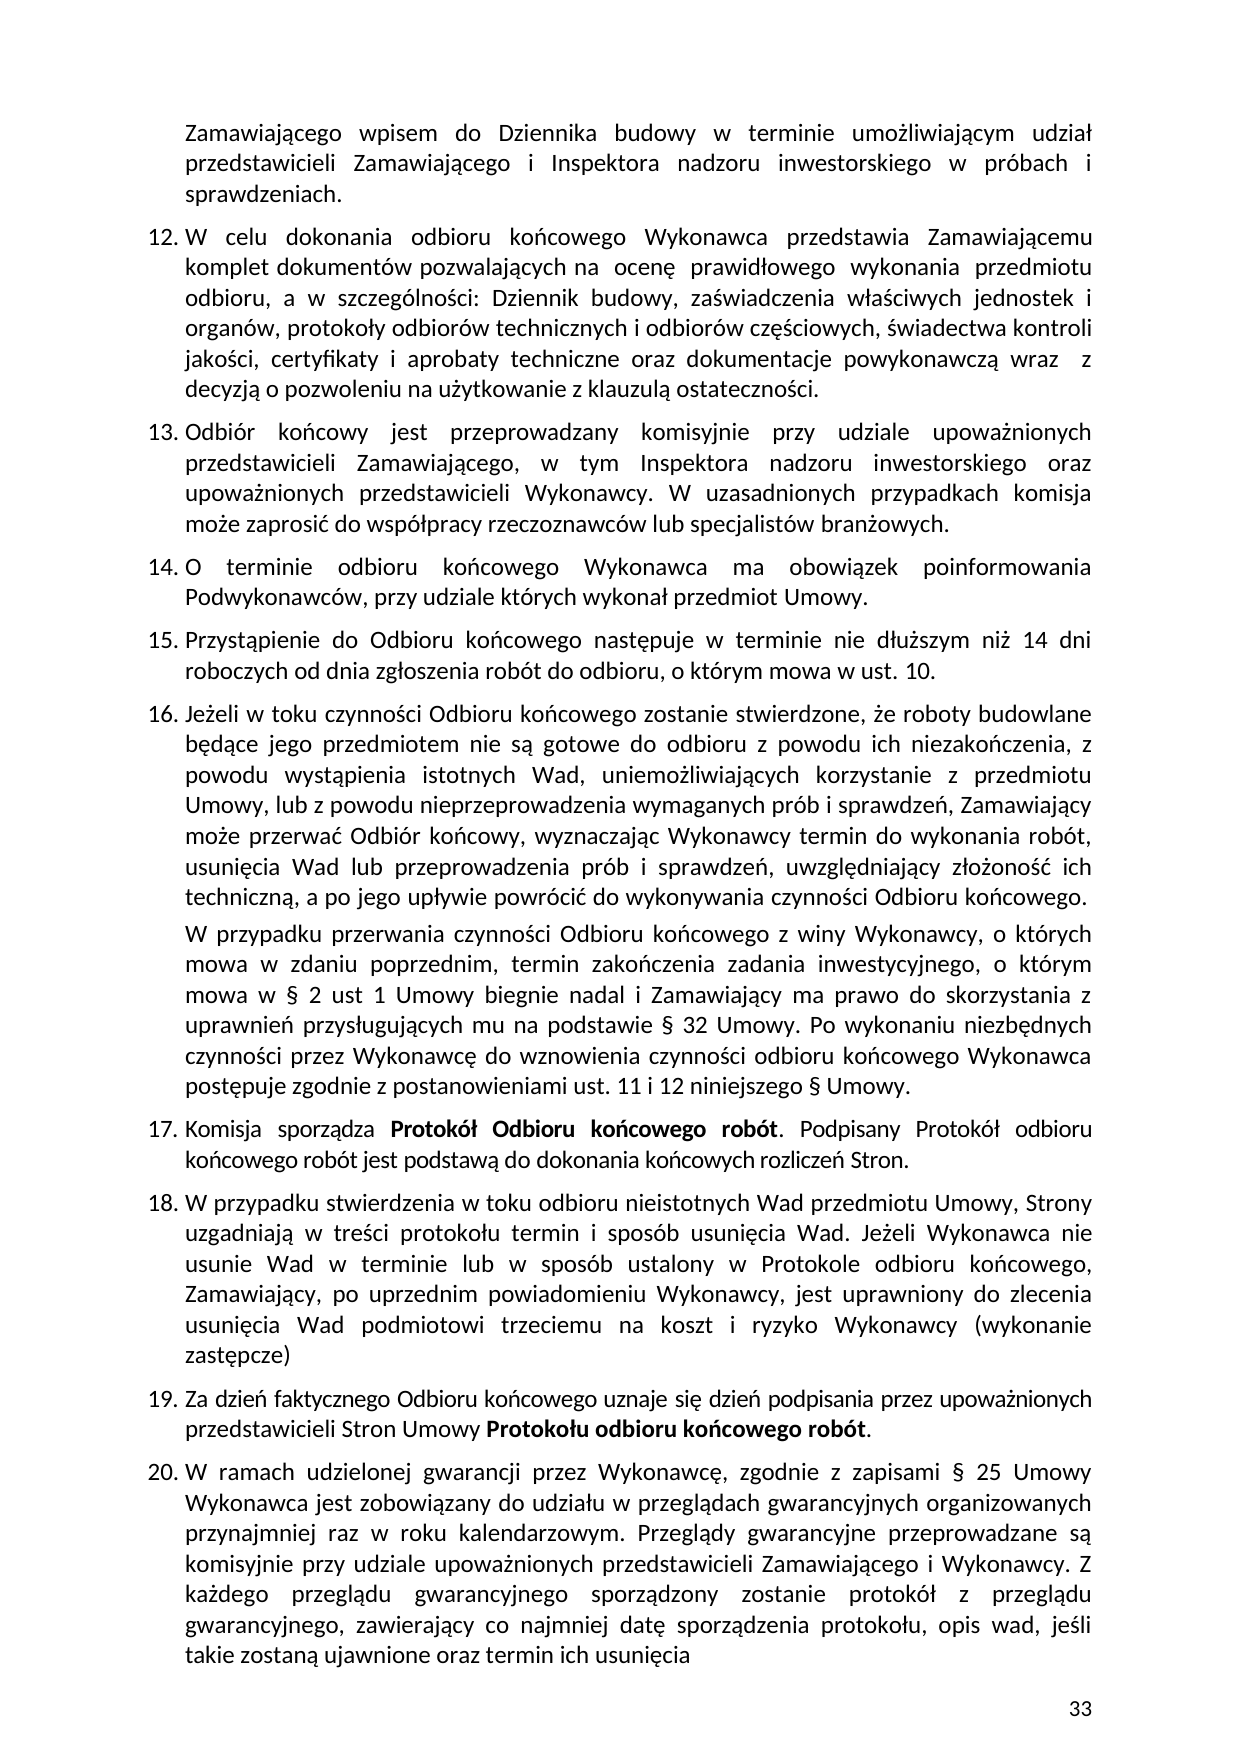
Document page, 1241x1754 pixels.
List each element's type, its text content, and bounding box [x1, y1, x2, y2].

list O terminie odbioru końcowego Wykonawca ma obowiązek poinformowania Podwykonawców, przy udziale których wykonał przedmiot Umowy. [147, 551, 1093, 612]
text W przypadku przerwania czynności Odbioru końcowego z winy Wykonawcy, o których mowa w zdaniu poprzednim, termin zakończenia zadania inwestycyjnego, o którym mowa w § 2 ust 1 Umowy biegnie nadal i Zamawiający ma prawo do skorzystania z uprawnień przysługujących mu na podstawie § 32 Umowy. Po wykonaniu niezbędnych czynności przez Wykonawcę do wznowienia czynności odbioru końcowego Wykonawca postępuje zgodnie z postanowieniami ust. 11 i 12 niniejszego § Umowy. [185, 918, 1093, 1101]
list Odbiór końcowy jest przeprowadzany komisyjnie przy udziale upoważnionych przedstawicieli Zamawiającego, w tym Inspektora nadzoru inwestorskiego oraz upoważnionych przedstawicieli Wykonawcy. W uzasadnionych przypadkach komisja może zaprosić do współpracy rzeczoznawców lub specjalistów branżowych. [147, 416, 1093, 538]
list Za dzień faktycznego Odbioru końcowego uznaje się dzień podpisania przez upoważnionych przedstawicieli Stron Umowy Protokołu odbioru końcowego robót. [147, 1383, 1093, 1444]
list W celu dokonania odbioru końcowego Wykonawca przedstawia Zamawiającemu komplet dokumentów pozwalających na ocenę prawidłowego wykonania przedmiotu odbioru, a w szczególności: Dziennik budowy, zaświadczenia właściwych jednostek i organów, protokoły odbiorów technicznych i odbiorów częściowych, świadectwa kontroli jakości, certyfikaty i aprobaty techniczne oraz dokumentacje powykonawczą wraz z decyzją o pozwoleniu na użytkowanie z klauzulą ostateczności. [147, 221, 1093, 404]
list W przypadku stwierdzenia w toku odbioru nieistotnych Wad przedmiotu Umowy, Strony uzgadniają w treści protokołu termin i sposób usunięcia Wad. Jeżeli Wykonawca nie usunie Wad w terminie lub w sposób ustalony w Protokole odbioru końcowego, Zamawiający, po uprzednim powiadomieniu Wykonawcy, jest uprawniony do zlecenia usunięcia Wad podmiotowi trzeciemu na koszt i ryzyko Wykonawcy (wykonanie zastępcze) [147, 1187, 1093, 1370]
list Przystąpienie do Odbioru końcowego następuje w terminie nie dłuższym niż 14 dni roboczych od dnia zgłoszenia robót do odbioru, o którym mowa w ust. 10. [147, 624, 1093, 685]
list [147, 117, 1093, 208]
list W ramach udzielonej gwarancji przez Wykonawcę, zgodnie z zapisami § 25 Umowy Wykonawca jest zobowiązany do udziału w przeglądach gwarancyjnych organizowanych przynajmniej raz w roku kalendarzowym. Przeglądy gwarancyjne przeprowadzane są komisyjnie przy udziale upoważnionych przedstawicieli Zamawiającego i Wykonawcy. Z każdego przeglądu gwarancyjnego sporządzony zostanie protokół z przeglądu gwarancyjnego, zawierający co najmniej datę sporządzenia protokołu, opis wad, jeśli takie zostaną ujawnione oraz termin ich usunięcia [147, 1456, 1093, 1670]
list Komisja sporządza Protokół Odbioru końcowego robót. Podpisany Protokół odbioru końcowego robót jest podstawą do dokonania końcowych rozliczeń Stron. [147, 1113, 1093, 1174]
list Jeżeli w toku czynności Odbioru końcowego zostanie stwierdzone, że roboty budowlane będące jego przedmiotem nie są gotowe do odbioru z powodu ich niezakończenia, z powodu wystąpienia istotnych Wad, uniemożliwiających korzystanie z przedmiotu Umowy, lub z powodu nieprzeprowadzenia wymaganych prób i sprawdzeń, Zamawiający może przerwać Odbiór końcowy, wyznaczając Wykonawcy termin do wykonania robót, usunięcia Wad lub przeprowadzenia prób i sprawdzeń, uwzględniający złożoność ich techniczną, a po jego upływie powrócić do wykonywania czynności Odbioru końcowego. [147, 698, 1093, 912]
